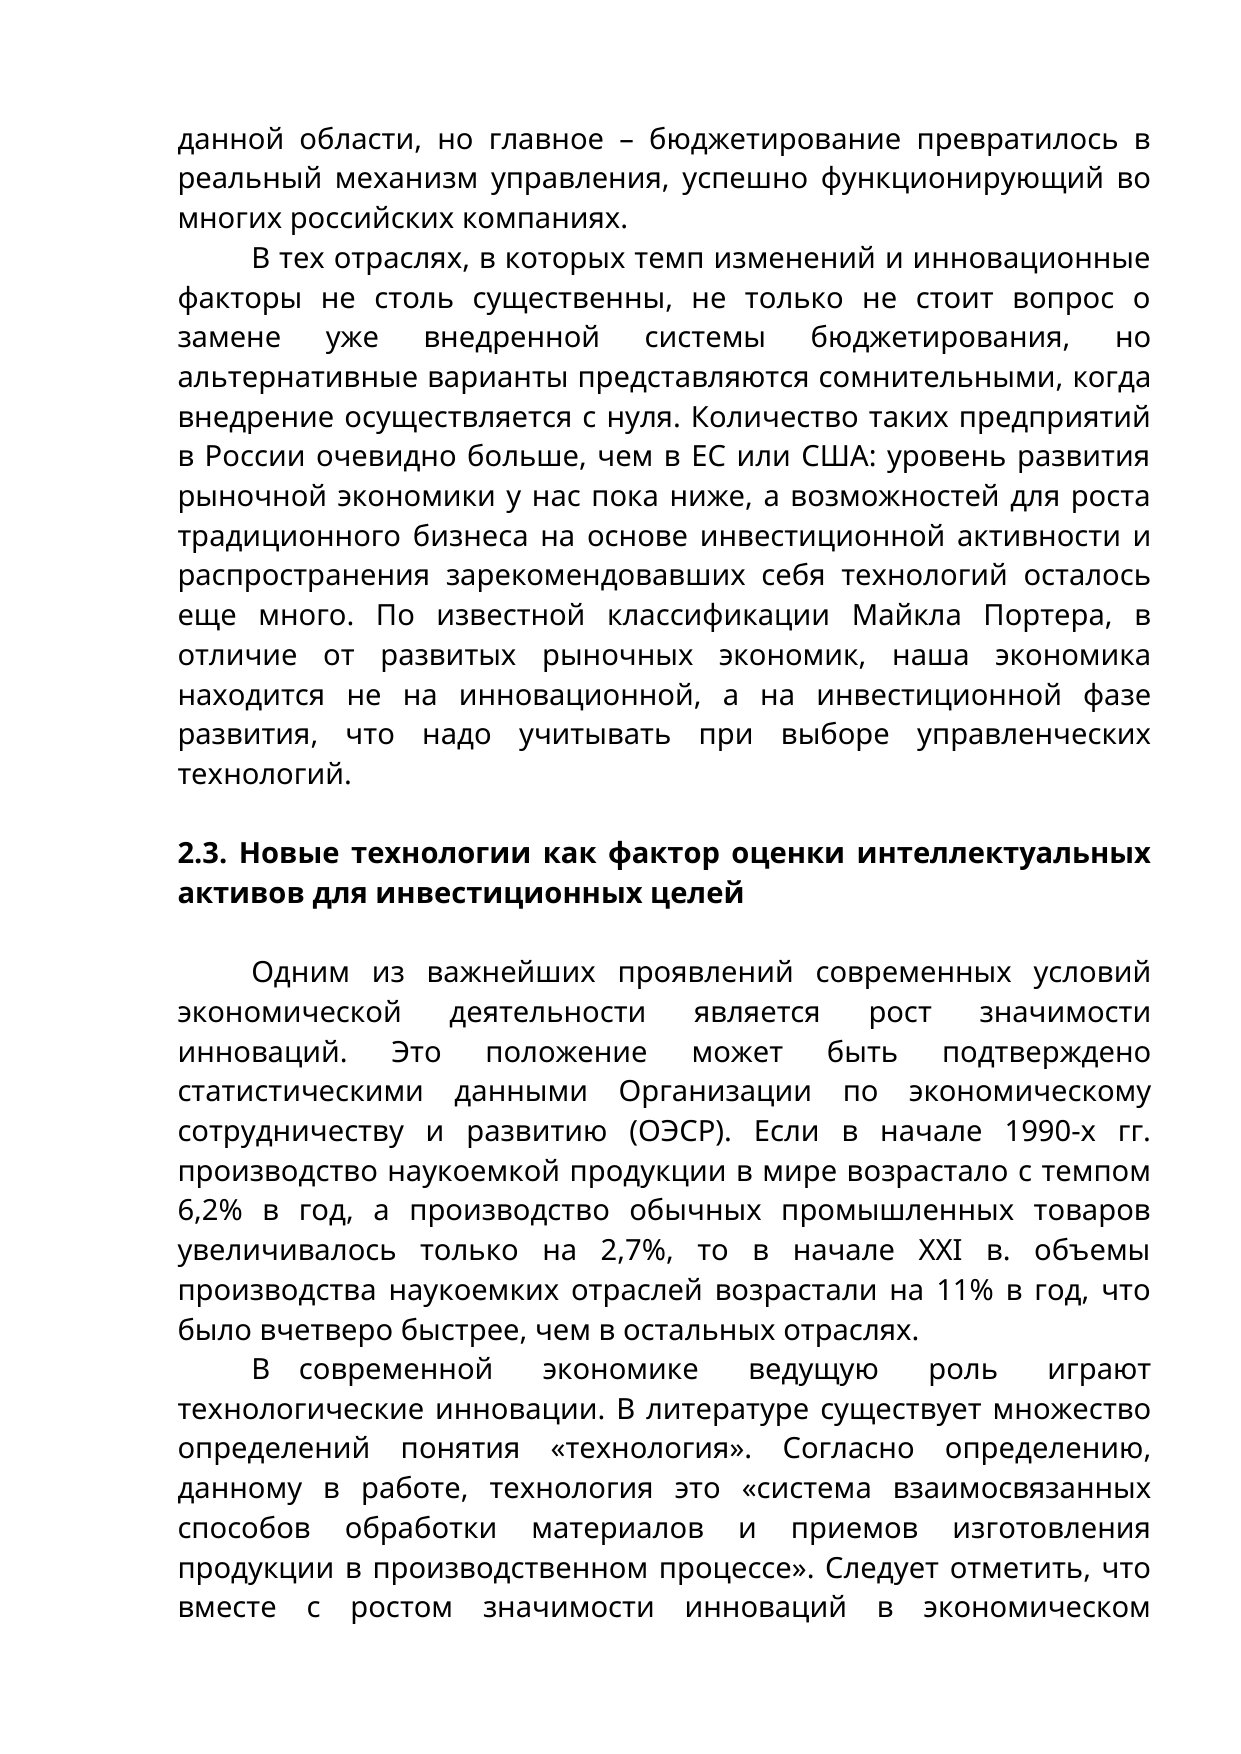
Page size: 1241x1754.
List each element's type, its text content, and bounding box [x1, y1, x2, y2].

text 2.3. Новые технологии как фактор оценки интеллектуальных активов для инвестиционных целей [177, 832, 1152, 912]
text В тех отраслях, в которых темп изменений и инновационные факторы не столь существенны, не только не стоит вопрос о замене уже внедренной системы бюджетирования, но альтернативные варианты представляются сомнительными, когда внедрение осуществляется с нуля. Количество таких предприятий в России очевидно больше, чем в ЕС или США: уровень развития рыночной экономики у нас пока ниже, а возможностей для роста традиционного бизнеса на основе инвестиционной активности и распространения зарекомендовавших себя технологий осталось еще много. По известной классификации Майкла Портера, в отличие от развитых рыночных экономик, наша экономика находится не на инновационной, а на инвестиционной фазе развития, что надо учитывать при выборе управленческих технологий. [177, 237, 1152, 793]
text Одним из важнейших проявлений современных условий экономической деятельности является рост значимости инноваций. Это положение может быть подтверждено статистическими данными Организации по экономическому сотрудничеству и развитию (ОЭСР). Если в начале 1990-х гг. производство наукоемкой продукции в мире возрастало с темпом 6,2% в год, а производство обычных промышленных товаров увеличивалось только на 2,7%, то в начале ХХI в. объемы производства наукоемких отраслей возрастали на 11% в год, что было вчетверо быстрее, чем в остальных отраслях. [177, 952, 1152, 1348]
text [177, 118, 1152, 237]
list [177, 1348, 1152, 1626]
